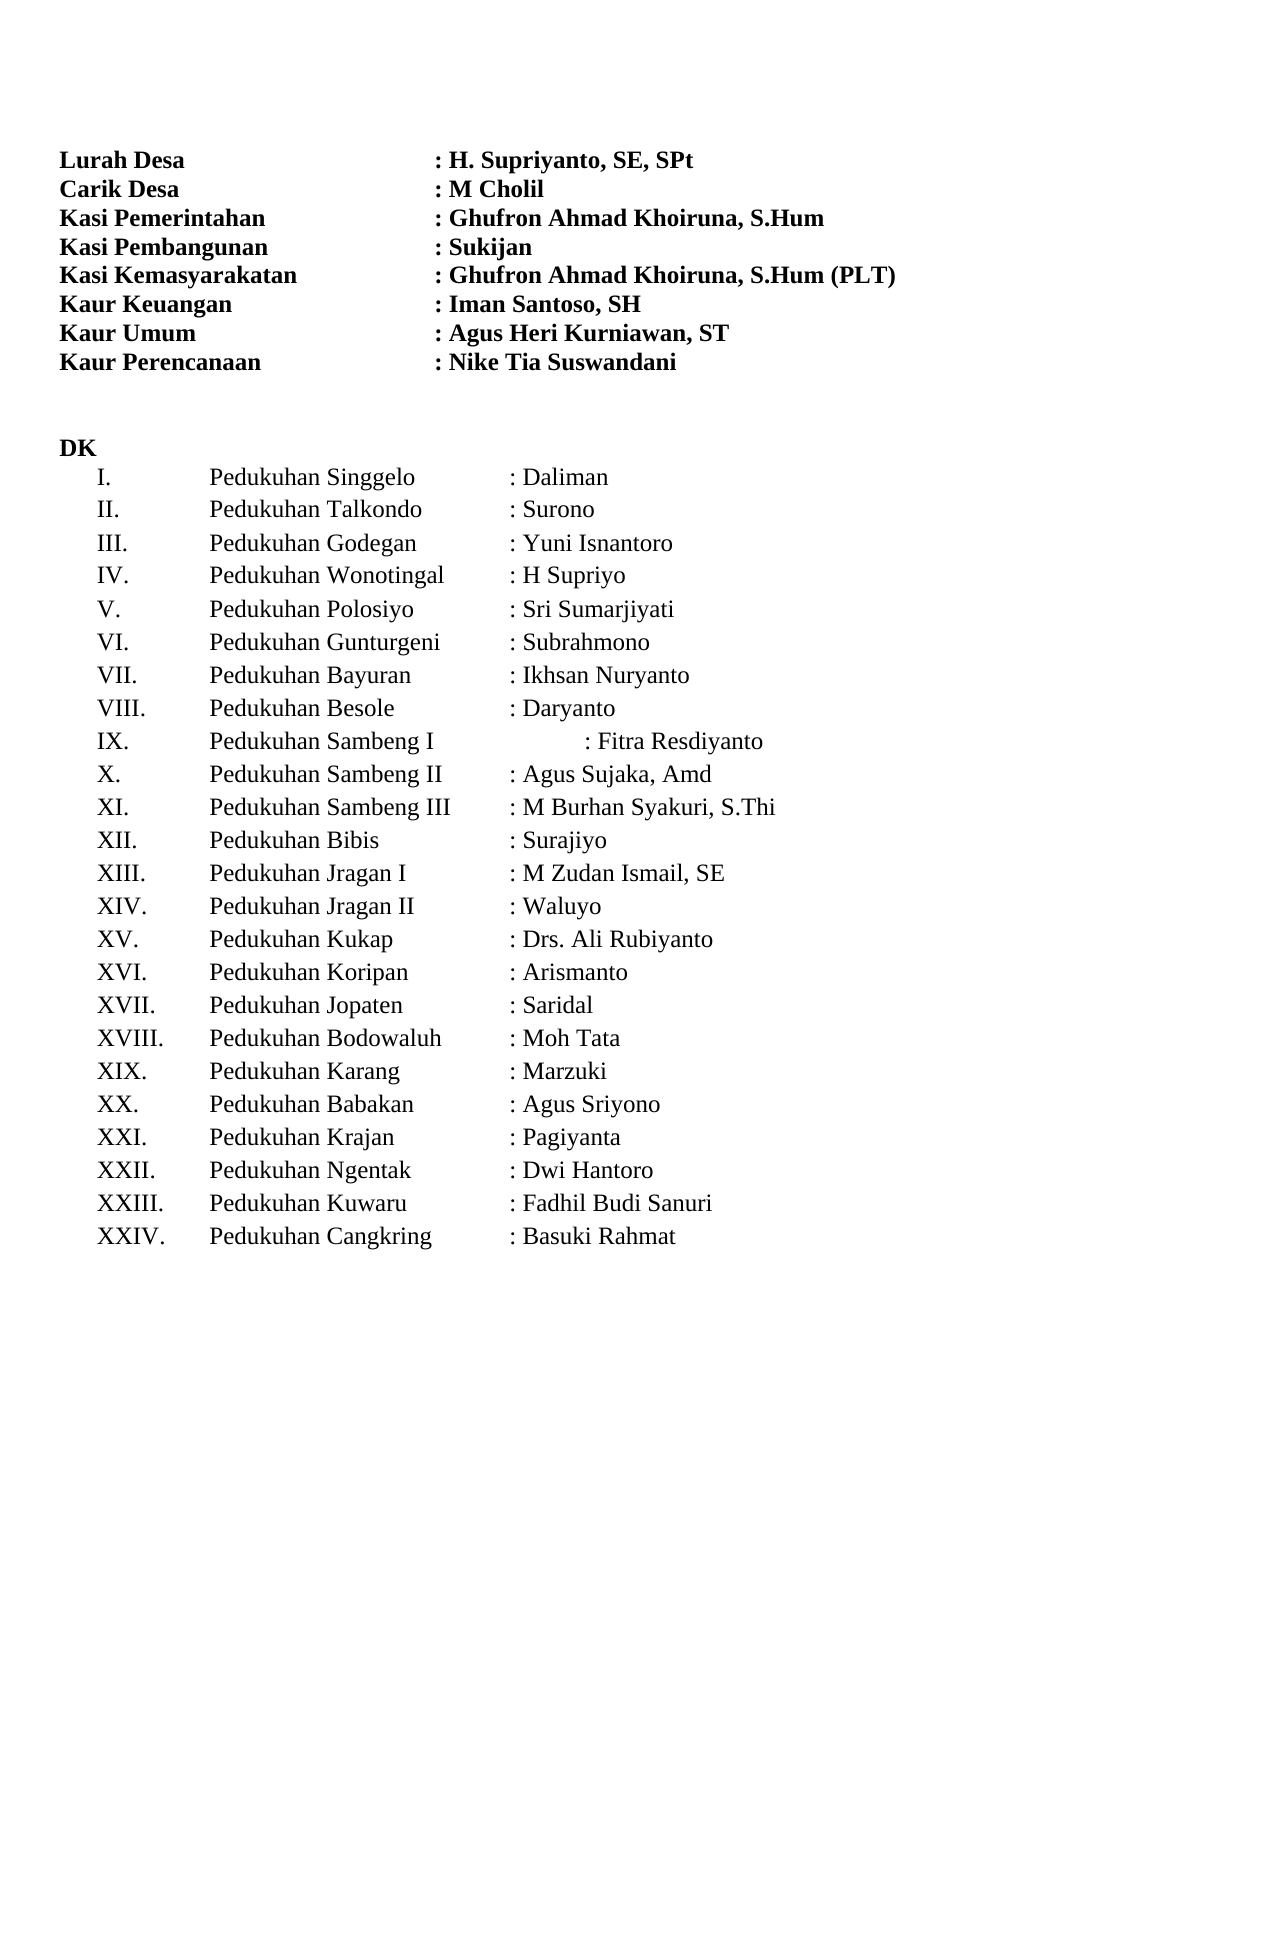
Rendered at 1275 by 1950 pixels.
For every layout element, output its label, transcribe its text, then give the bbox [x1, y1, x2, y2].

list Pedukuhan Gunturgeni : Subrahmono [97, 627, 1216, 655]
list Pedukuhan Krajan : Pagiyanta [97, 1122, 1216, 1151]
text Kasi Pemerintahan : Ghufron Ahmad Khoiruna, S.Hum [59, 203, 1216, 232]
list Pedukuhan Jragan II : Waluyo [97, 891, 1216, 919]
list Pedukuhan Sambeng III : M Burhan Syakuri, S.Thi [97, 792, 1216, 821]
list Pedukuhan Wonotingal : H Supriyo [97, 561, 1216, 589]
list Pedukuhan Babakan : Agus Sriyono [97, 1089, 1216, 1118]
text Kasi Kemasyarakatan : Ghufron Ahmad Khoiruna, S.Hum (PLT) [59, 260, 1216, 289]
list Pedukuhan Kukap : Drs. Ali Rubiyanto [97, 924, 1216, 953]
list Pedukuhan Besole : Daryanto [97, 693, 1216, 721]
list Pedukuhan Jragan I : M Zudan Ismail, SE [97, 858, 1216, 887]
list Pedukuhan Bodowaluh : Moh Tata [97, 1023, 1216, 1052]
list Pedukuhan Karang : Marzuki [97, 1056, 1216, 1085]
list Pedukuhan Kuwaru : Fadhil Budi Sanuri [97, 1188, 1216, 1217]
list Pedukuhan Ngentak : Dwi Hantoro [97, 1155, 1216, 1184]
list Pedukuhan Cangkring : Basuki Rahmat [97, 1221, 1216, 1250]
text DK [59, 433, 1216, 462]
list Pedukuhan Talkondo : Surono [97, 494, 1216, 523]
list Pedukuhan Koripan : Arismanto [97, 957, 1216, 986]
text Lurah Desa : H. Supriyanto, SE, SPt [59, 145, 1216, 174]
text Carik Desa : M Cholil [59, 174, 1216, 203]
text Kaur Umum : Agus Heri Kurniawan, ST [59, 318, 1216, 347]
text Kasi Pembangunan : Sukijan [59, 232, 1216, 260]
list Pedukuhan Godegan : Yuni Isnantoro [97, 528, 1216, 556]
list Pedukuhan Sambeng II : Agus Sujaka, Amd [97, 759, 1216, 787]
text Kaur Perencanaan : Nike Tia Suswandani [59, 347, 1216, 375]
list Pedukuhan Singgelo : Daliman [97, 462, 1216, 490]
list Pedukuhan Bibis : Surajiyo [97, 825, 1216, 853]
list Pedukuhan Polosiyo : Sri Sumarjiyati [97, 594, 1216, 622]
text Kaur Keuangan : Iman Santoso, SH [59, 289, 1216, 318]
list Pedukuhan Sambeng I : Fitra Resdiyanto [97, 726, 1216, 754]
list Pedukuhan Bayuran : Ikhsan Nuryanto [97, 660, 1216, 688]
list Pedukuhan Jopaten : Saridal [97, 990, 1216, 1019]
